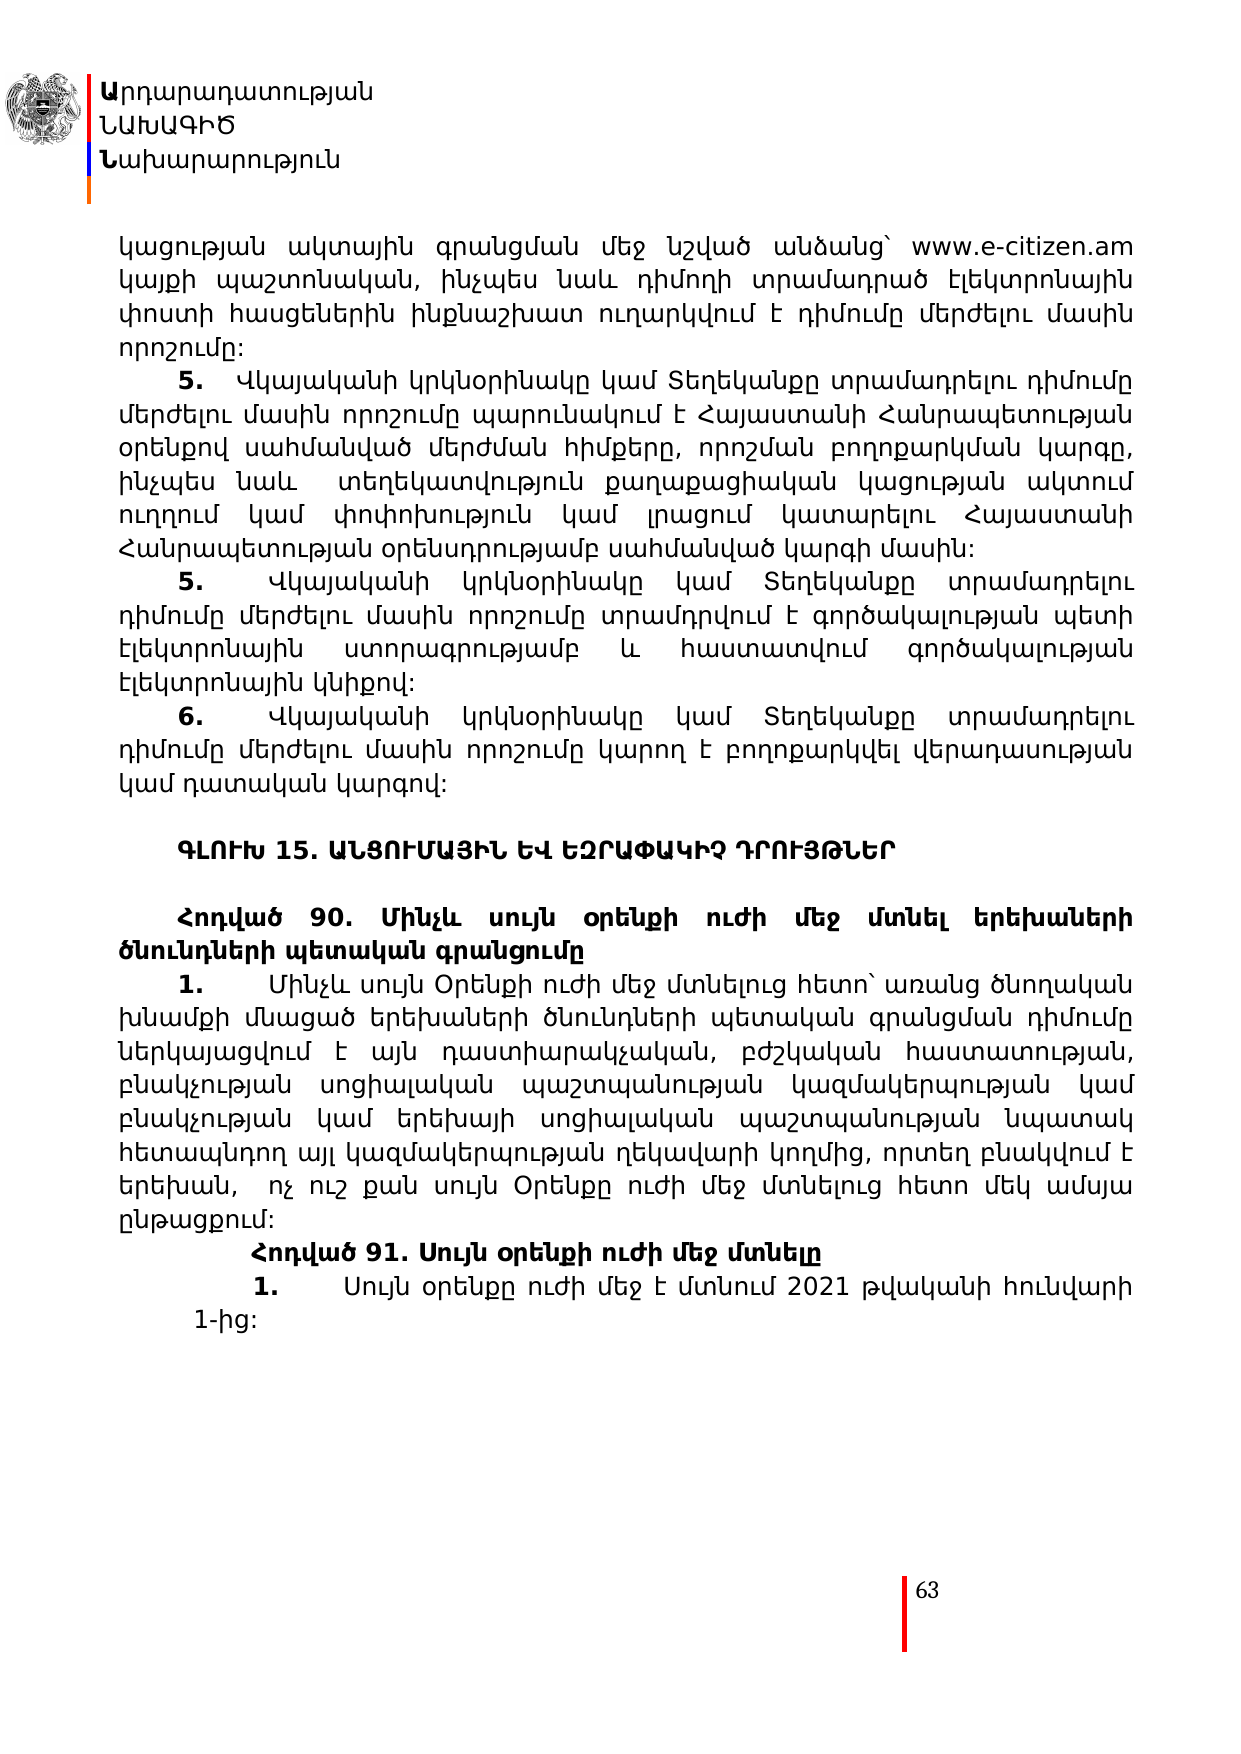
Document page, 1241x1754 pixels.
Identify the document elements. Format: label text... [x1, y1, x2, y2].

list Մինչև սույն Օրենքի ուժի մեջ մտնելուց հետո՝ առանց ծնողական խնամքի մնացած երեխաների ծնունդների պետական գրանցման դիմումը ներկայացվում է այն դաստիարակչական, բժշկական հաստատության, բնակչության սոցիալական պաշտպանության կազմակերպության կամ բնակչության կամ երեխայի սոցիալական պաշտպանության նպատակ հետապնդող այլ կազմակերպության ղեկավարի կողմից, որտեղ բնակվում է երեխան, ոչ ուշ քան սույն Օրենքը ուժի մեջ մտնելուց հետո մեկ ամսյա ընթացքում: [118, 1100, 1134, 1138]
list Հոդված 91. Սույն օրենքի ուժի մեջ մտնելը [192, 1238, 1134, 1267]
list Մինչև սույն Օրենքի ուժի մեջ մտնելուց հետո՝ առանց ծնողական խնամքի մնացած երեխաների ծնունդների պետական գրանցման դիմումը ներկայացվում է այն դաստիարակչական, բժշկական հաստատության, բնակչության սոցիալական պաշտպանության կազմակերպության կամ բնակչության կամ երեխայի սոցիալական պաշտպանության նպատակ հետապնդող այլ կազմակերպության ղեկավարի կողմից, որտեղ բնակվում է երեխան, ոչ ուշ քան սույն Օրենքը ուժի մեջ մտնելուց հետո մեկ ամսյա ընթացքում: [118, 1167, 1134, 1234]
list Վկայականի կրկնօրինակը կամ Տեղեկանքը տրամադրելու դիմումը մերժելու մասին որոշումը պարունակում է Հայաստանի Հանրապետության օրենքով սահմանված մերժման հիմքերը, որոշման բողոքարկման կարգը, ինչպես նաև տեղեկատվություն քաղաքացիական կացության ակտում ուղղում կամ փոփոխություն կամ լրացում կատարելու Հայաստանի Հանրապետության օրենսդրությամբ սահմանված կարգի մասին: [118, 366, 1134, 563]
list Մինչև սույն Օրենքի ուժի մեջ մտնելուց հետո՝ առանց ծնողական խնամքի մնացած երեխաների ծնունդների պետական գրանցման դիմումը ներկայացվում է այն դաստիարակչական, բժշկական հաստատության, բնակչության սոցիալական պաշտպանության կազմակերպության կամ բնակչության կամ երեխայի սոցիալական պաշտպանության նպատակ հետապնդող այլ կազմակերպության ղեկավարի կողմից, որտեղ բնակվում է երեխան, ոչ ուշ քան սույն Օրենքը ուժի մեջ մտնելուց հետո մեկ ամսյա ընթացքում: [118, 970, 1134, 1071]
list Վկայականի կրկնօրինակը կամ Տեղեկանքը տրամադրելու դիմումը մերժելու մասին որոշումը տրամդրվում է գործակալության պետի էլեկտրոնային ստորագրությամբ և հաստատվում գործակալության էլեկտրոնային կնիքով: [118, 567, 1134, 697]
text ԳԼՈՒԽ 15. ԱՆՑՈՒՄԱՅԻՆ ԵՎ ԵԶՐԱՓԱԿԻՉ ԴՐՈՒՅԹՆԵՐ [118, 836, 1134, 865]
text Հոդված 90. Մինչև սույն օրենքի ուժի մեջ մտնել երեխաների ծնունդների պետական գրանցումը [118, 903, 1134, 966]
list Վկայականի կրկնօրինակը կամ Տեղեկանքը տրամադրելու դիմումը մերժելու մասին որոշումը կարող է բողոքարկվել վերադասության կամ դատական կարգով: [118, 702, 1134, 798]
list Սույն օրենքը ուժի մեջ է մտնում 2021 թվականի հունվարի 1-ից: [193, 1272, 1134, 1334]
picture [5, 72, 81, 145]
